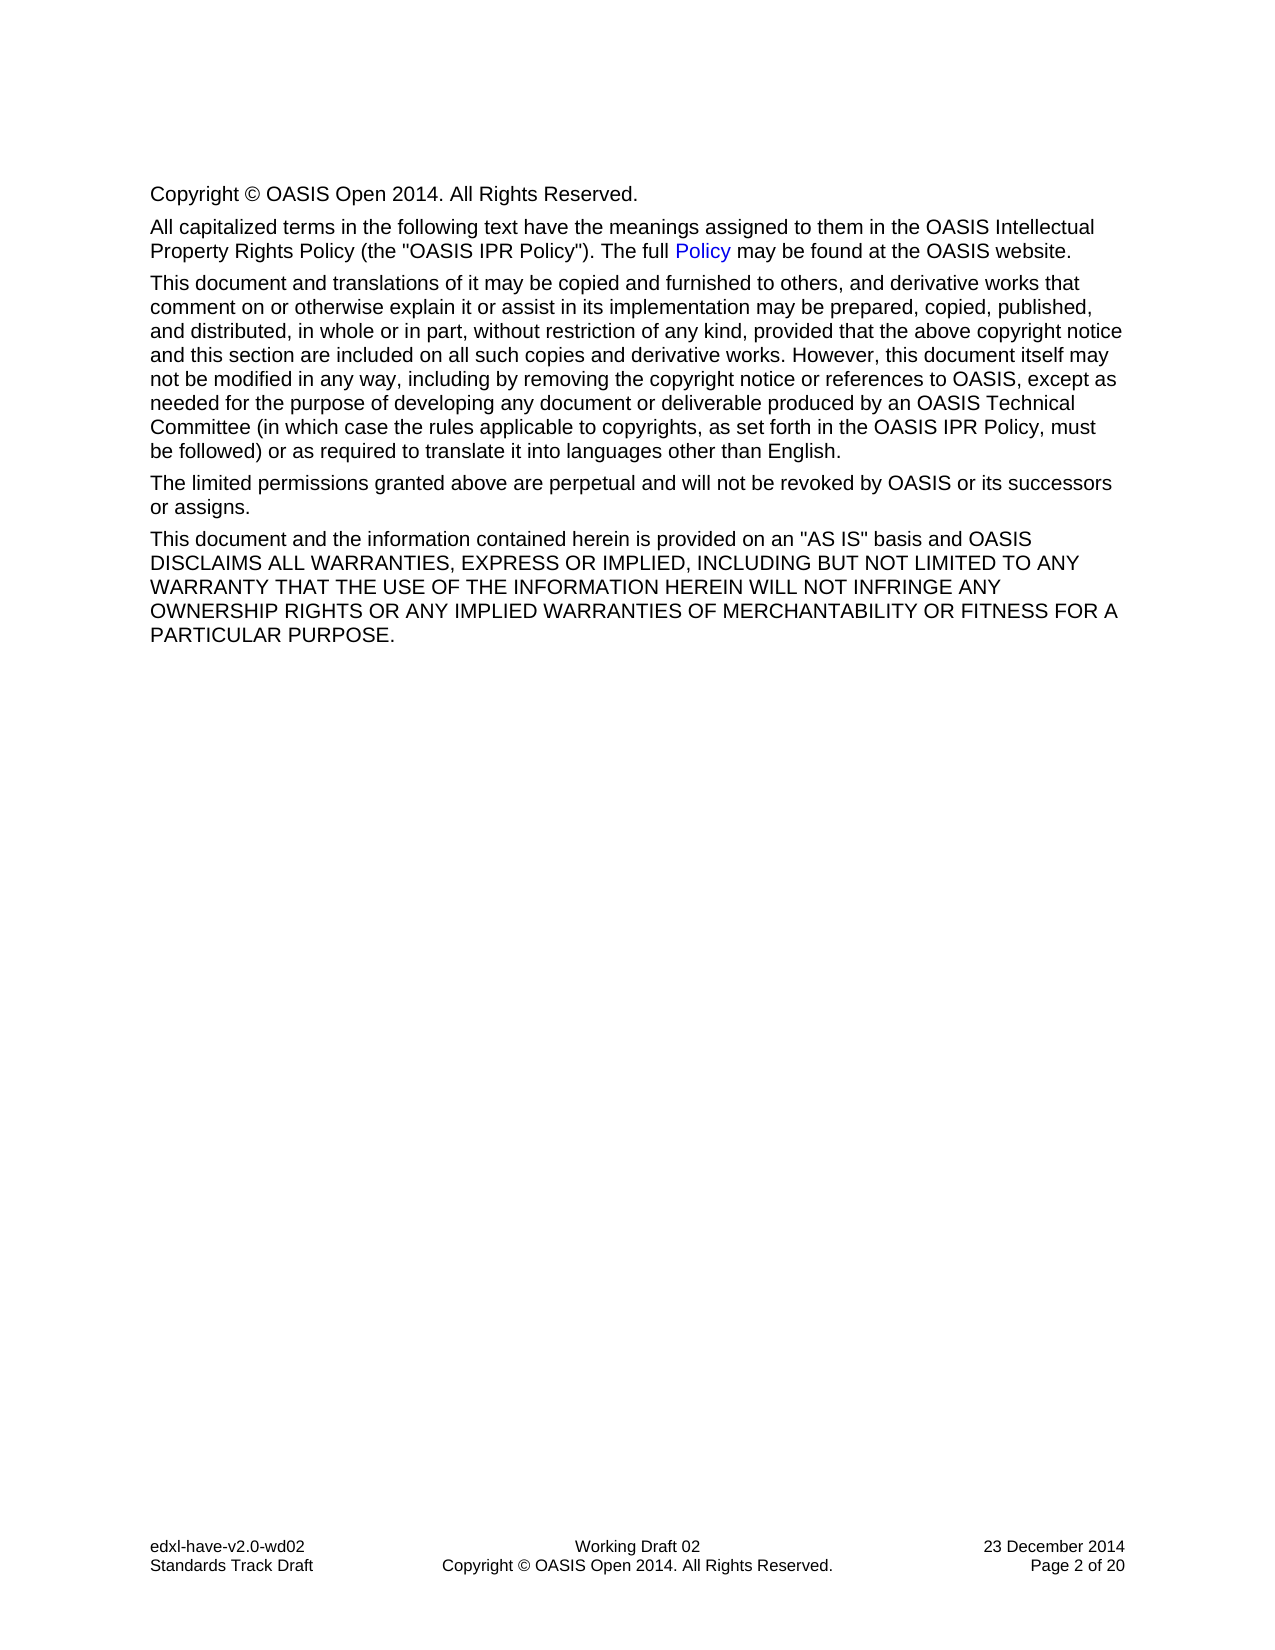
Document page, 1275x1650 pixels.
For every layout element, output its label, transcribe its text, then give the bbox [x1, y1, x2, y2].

text The limited permissions granted above are perpetual and will not be revoked by OASIS or its successors or assigns. [150, 471, 1125, 519]
text All capitalized terms in the following text have the meanings assigned to them in the OASIS Intellectual Property Rights Policy (the "OASIS IPR Policy"). The full Policy may be found at the OASIS website. [150, 214, 1125, 262]
text This document and the information contained herein is provided on an "AS IS" basis and OASIS DISCLAIMS ALL WARRANTIES, EXPRESS OR IMPLIED, INCLUDING BUT NOT LIMITED TO ANY WARRANTY THAT THE USE OF THE INFORMATION HEREIN WILL NOT INFRINGE ANY OWNERSHIP RIGHTS OR ANY IMPLIED WARRANTIES OF MERCHANTABILITY OR FITNESS FOR A PARTICULAR PURPOSE. [150, 527, 1125, 647]
text Copyright © OASIS Open 2014. All Rights Reserved. [150, 182, 1125, 206]
text This document and translations of it may be copied and furnished to others, and derivative works that comment on or otherwise explain it or assist in its implementation may be prepared, copied, published, and distributed, in whole or in part, without restriction of any kind, provided that the above copyright notice and this section are included on all such copies and derivative works. However, this document itself may not be modified in any way, including by removing the copyright notice or references to OASIS, except as needed for the purpose of developing any document or deliverable produced by an OASIS Technical Committee (in which case the rules applicable to copyrights, as set forth in the OASIS IPR Policy, must be followed) or as required to translate it into languages other than English. [150, 271, 1125, 462]
